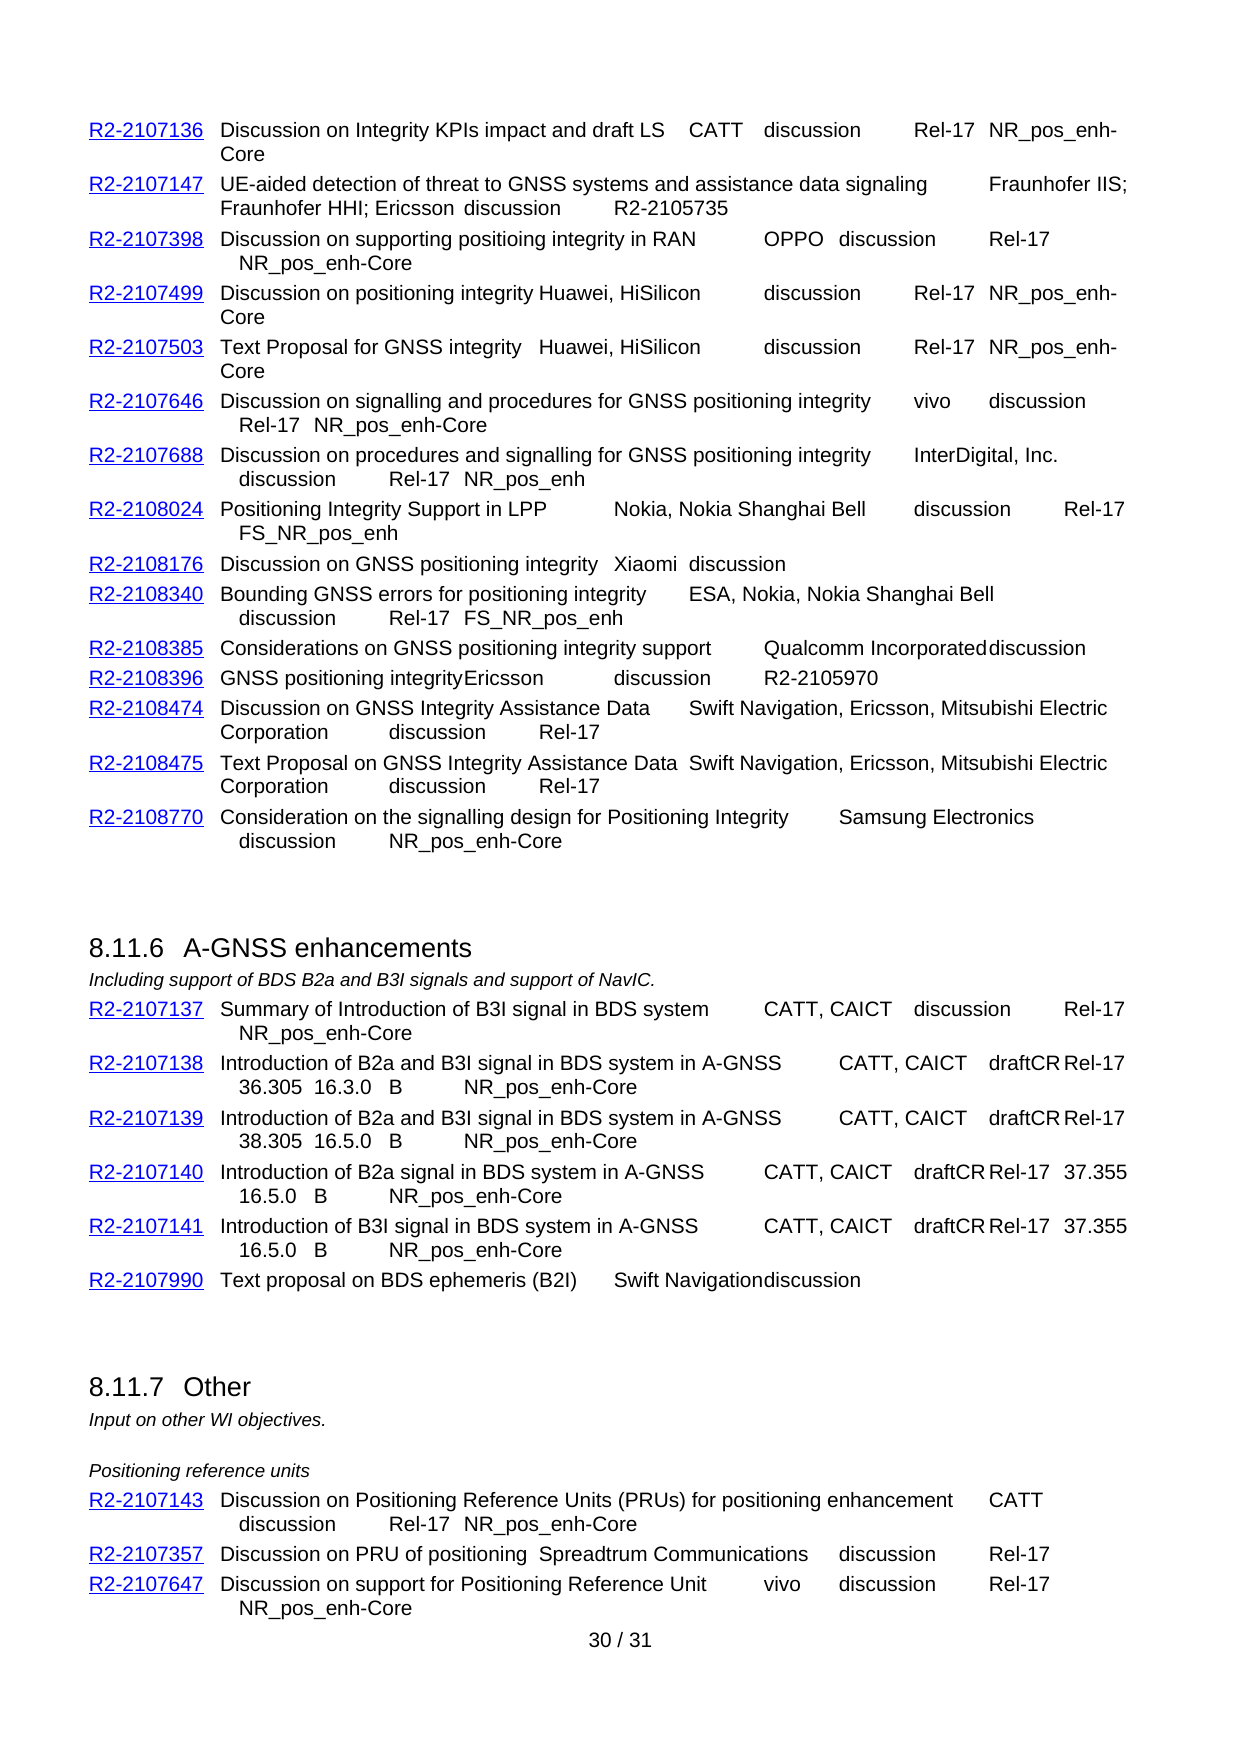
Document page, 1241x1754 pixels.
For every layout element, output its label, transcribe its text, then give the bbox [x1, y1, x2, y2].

text Input on other WI objectives. [89, 1408, 1152, 1430]
title R2-2107147 UE-aided detection of threat to GNSS systems and assistance data signaling Fraunhofer IIS; Fraunhofer HHI; Ericsson discussion R2-2105735 [89, 172, 1152, 220]
title R2-2108770 Consideration on the signalling design for Positioning Integrity Samsung Electronics discussion NR_pos_enh-Core [89, 804, 1152, 852]
title R2-2107139 Introduction of B2a and B3I signal in BDS system in A-GNSS CATT, CAICT draftCR Rel-17 38.305 16.5.0 B NR_pos_enh-Core [89, 1105, 1152, 1153]
subtitle 8.11.7 Other [89, 1371, 1152, 1402]
title R2-2108475 Text Proposal on GNSS Integrity Assistance Data Swift Navigation, Ericsson, Mitsubishi Electric Corporation discussion Rel-17 [89, 750, 1152, 798]
title R2-2107398 Discussion on supporting positioing integrity in RAN OPPO discussion Rel-17 NR_pos_enh-Core [89, 226, 1152, 274]
title R2-2107688 Discussion on procedures and signalling for GNSS positioning integrity InterDigital, Inc. discussion Rel-17 NR_pos_enh [89, 443, 1152, 491]
title R2-2107503 Text Proposal for GNSS integrity Huawei, HiSilicon discussion Rel-17 NR_pos_enh-Core [89, 335, 1152, 383]
title R2-2107499 Discussion on positioning integrity Huawei, HiSilicon discussion Rel-17 NR_pos_enh-Core [89, 281, 1152, 328]
title R2-2107143 Discussion on Positioning Reference Units (PRUs) for positioning enhancement CATT discussion Rel-17 NR_pos_enh-Core [89, 1488, 1152, 1536]
title R2-2107140 Introduction of B2a signal in BDS system in A-GNSS CATT, CAICT draftCR Rel-17 37.355 16.5.0 B NR_pos_enh-Core [89, 1159, 1152, 1207]
title R2-2108385 Considerations on GNSS positioning integrity support Qualcomm Incorporated discussion [89, 636, 1152, 660]
title R2-2107138 Introduction of B2a and B3I signal in BDS system in A-GNSS CATT, CAICT draftCR Rel-17 36.305 16.3.0 B NR_pos_enh-Core [89, 1051, 1152, 1099]
title R2-2107647 Discussion on support for Positioning Reference Unit vivo discussion Rel-17 NR_pos_enh-Core [89, 1572, 1152, 1620]
title R2-2108474 Discussion on GNSS Integrity Assistance Data Swift Navigation, Ericsson, Mitsubishi Electric Corporation discussion Rel-17 [89, 696, 1152, 744]
title R2-2107136 Discussion on Integrity KPIs impact and draft LS CATT discussion Rel-17 NR_pos_enh-Core [89, 118, 1152, 166]
title R2-2108396 GNSS positioning integrity Ericsson discussion R2-2105970 [89, 666, 1152, 690]
title R2-2108340 Bounding GNSS errors for positioning integrity ESA, Nokia, Nokia Shanghai Bell discussion Rel-17 FS_NR_pos_enh [89, 582, 1152, 629]
text Positioning reference units [89, 1460, 1152, 1481]
subtitle 8.11.6 A-GNSS enhancements [89, 932, 1152, 963]
title R2-2107357 Discussion on PRU of positioning Spreadtrum Communications discussion Rel-17 [89, 1542, 1152, 1566]
text Including support of BDS B2a and B3I signals and support of NavIC. [89, 969, 1152, 991]
title R2-2107137 Summary of Introduction of B3I signal in BDS system CATT, CAICT discussion Rel-17 NR_pos_enh-Core [89, 997, 1152, 1045]
title R2-2108176 Discussion on GNSS positioning integrity Xiaomi discussion [89, 551, 1152, 575]
title R2-2107646 Discussion on signalling and procedures for GNSS positioning integrity vivo discussion Rel-17 NR_pos_enh-Core [89, 389, 1152, 437]
title R2-2108024 Positioning Integrity Support in LPP Nokia, Nokia Shanghai Bell discussion Rel-17 FS_NR_pos_enh [89, 497, 1152, 545]
title R2-2107141 Introduction of B3I signal in BDS system in A-GNSS CATT, CAICT draftCR Rel-17 37.355 16.5.0 B NR_pos_enh-Core [89, 1214, 1152, 1262]
title R2-2107990 Text proposal on BDS ephemeris (B2I) Swift Navigation discussion [89, 1268, 1152, 1292]
